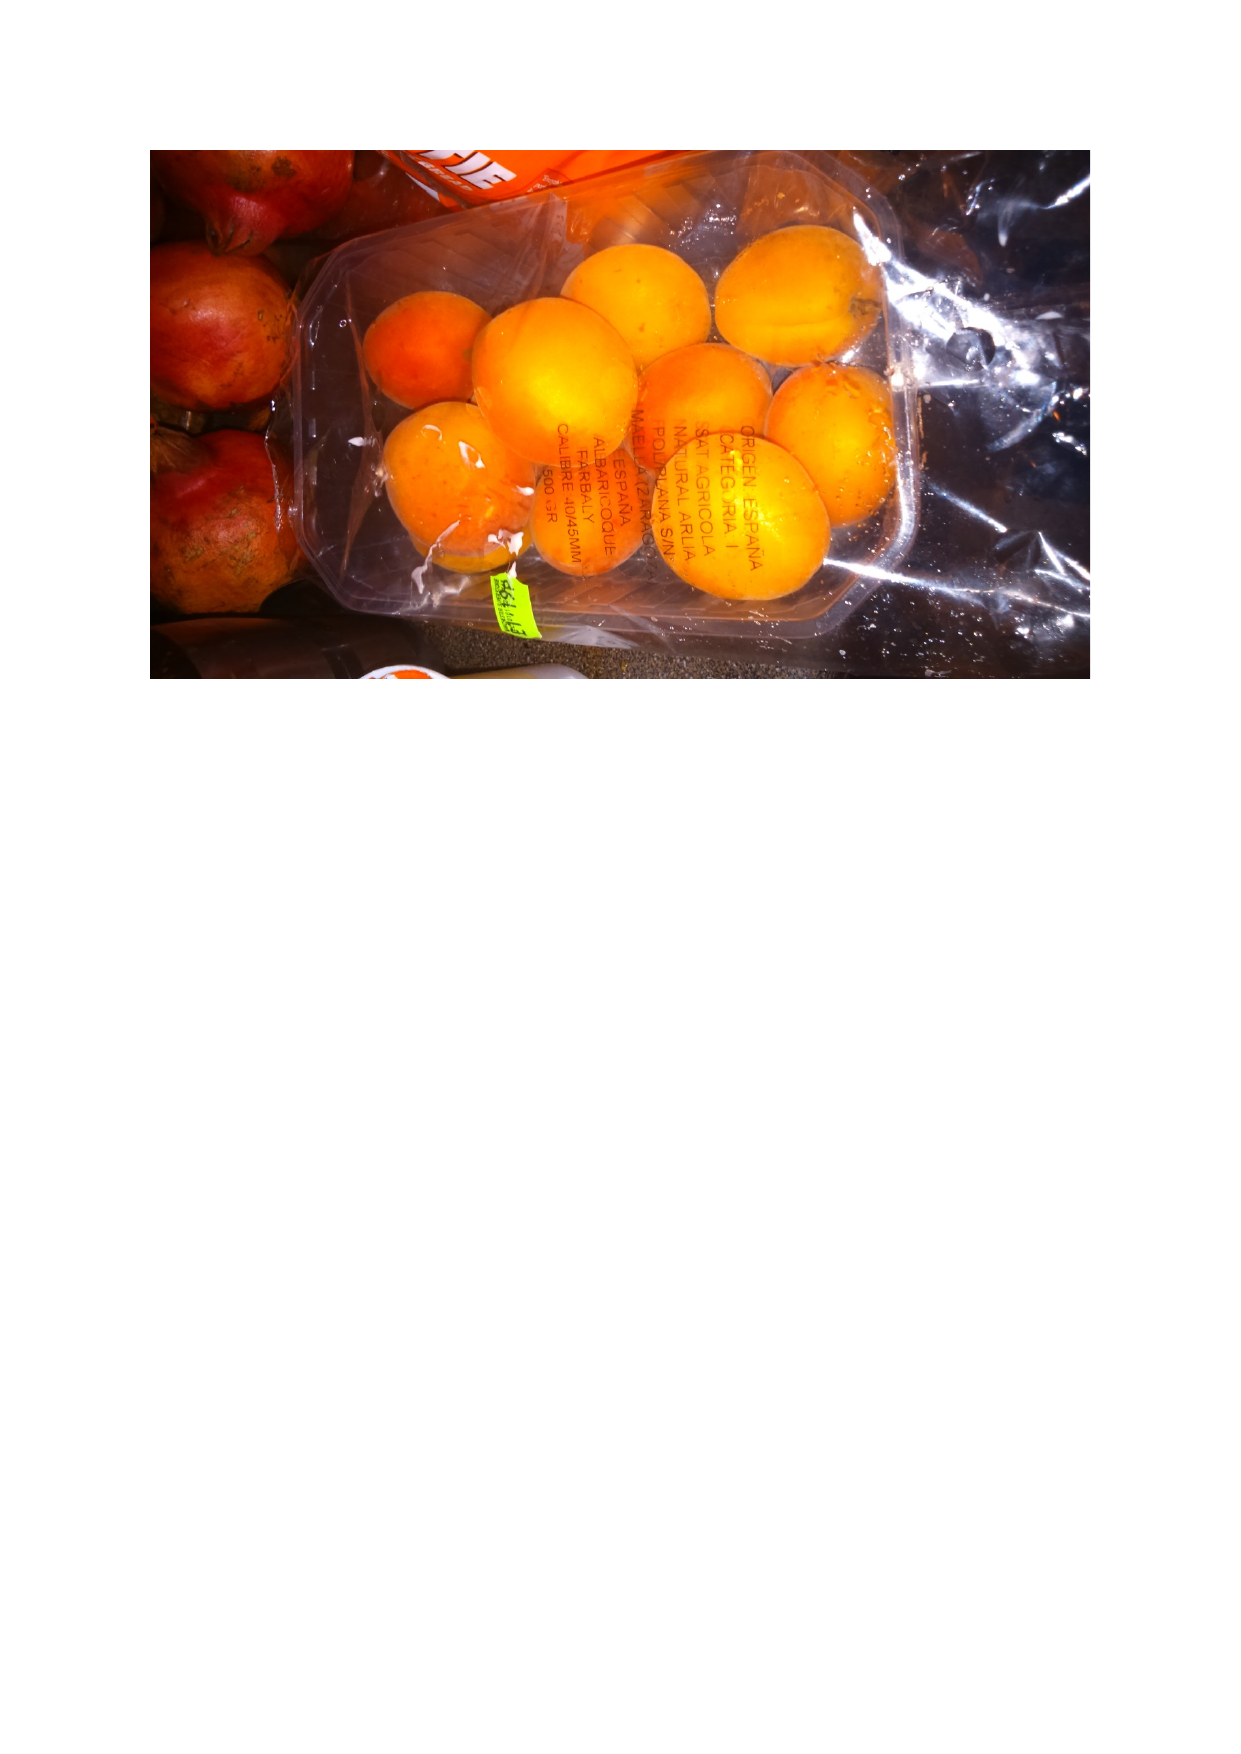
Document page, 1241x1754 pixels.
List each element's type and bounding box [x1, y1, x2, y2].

picture [150, 150, 1091, 679]
